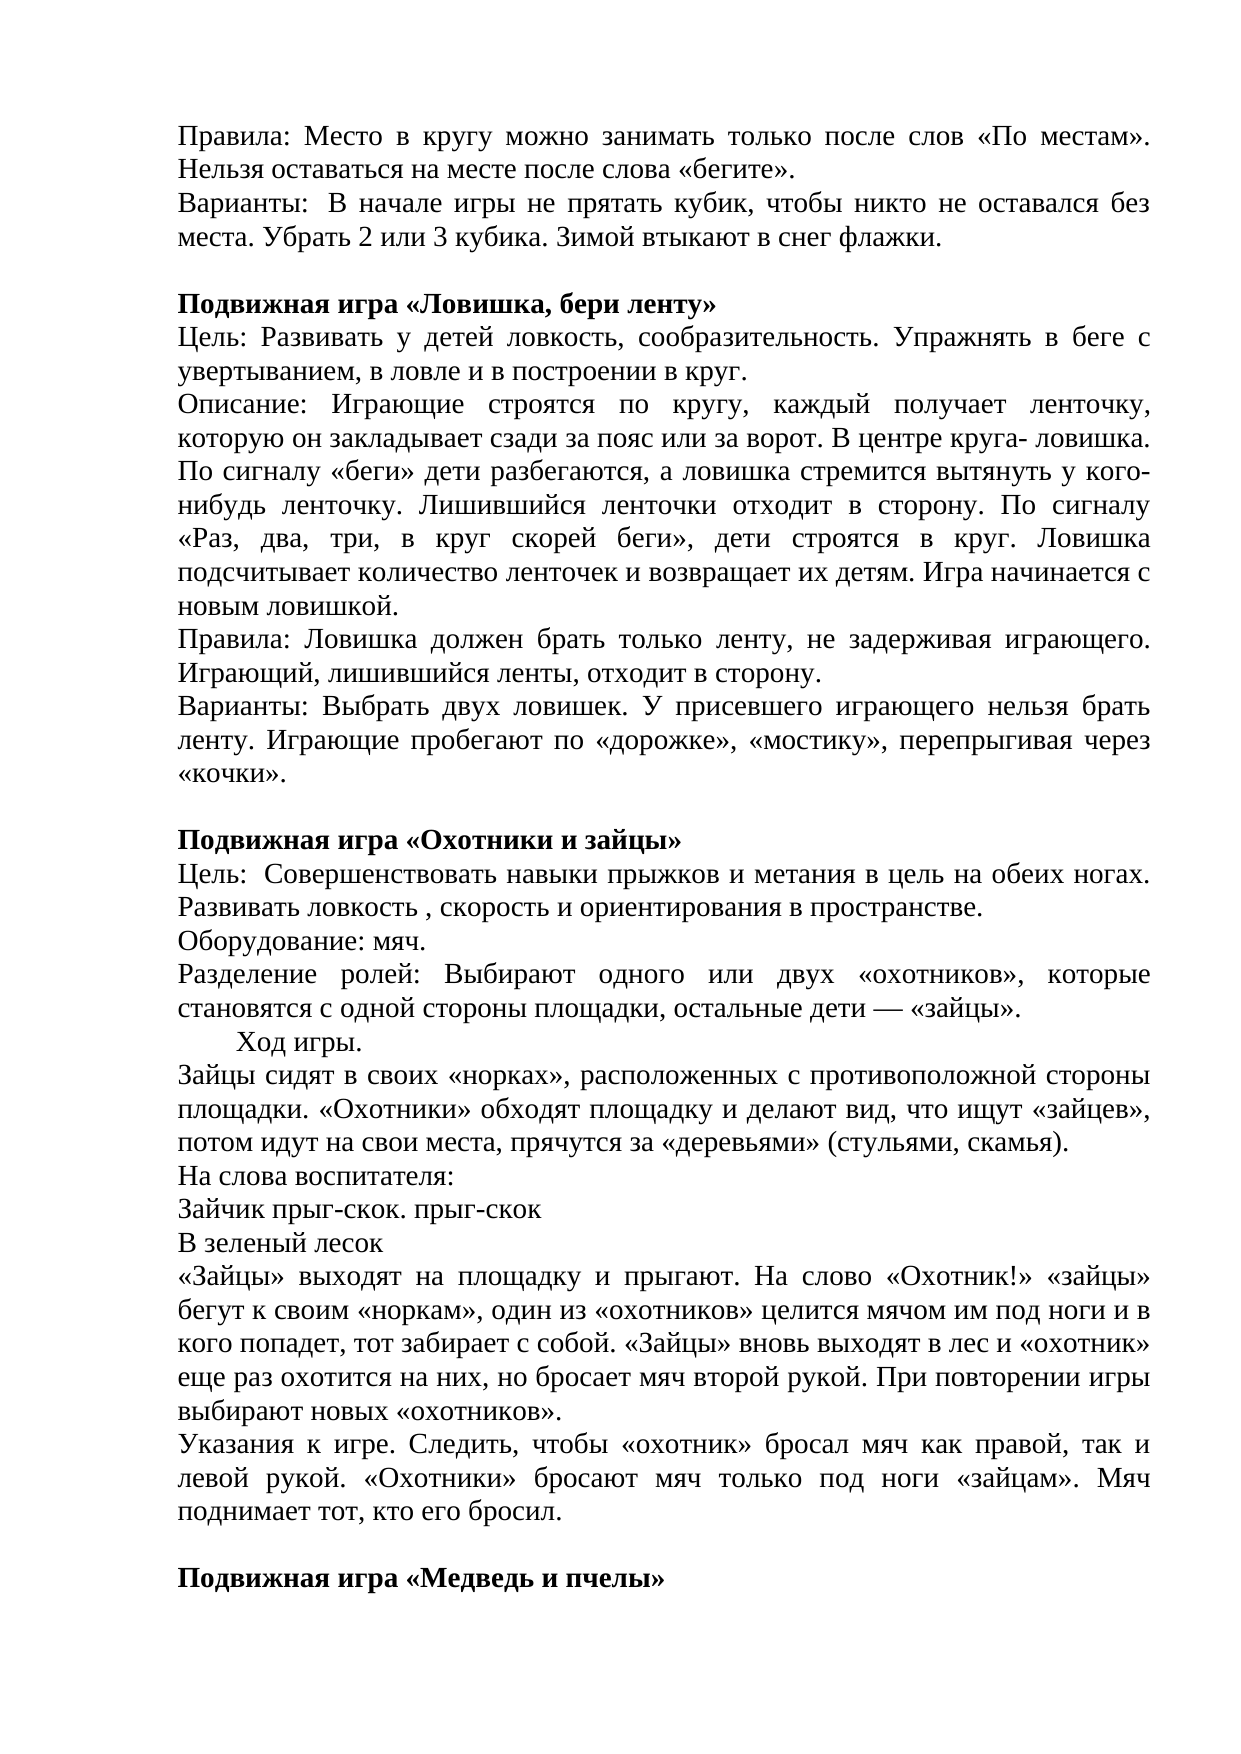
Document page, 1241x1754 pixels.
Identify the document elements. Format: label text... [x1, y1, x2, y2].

text Варианты: В начале игры не прятать кубик, чтобы никто не оставался без места. Убрать 2 или 3 кубика. Зимой втыкают в снег флажки. [177, 185, 1152, 252]
text Подвижная игра «Ловишка, бери ленту» [177, 286, 1152, 319]
text Описание: Играющие строятся по кругу, каждый получает ленточку, которую он закладывает сзади за пояс или за ворот. В центре круга- ловишка. По сигналу «беги» дети разбегаются, а ловишка стремится вытянуть у кого-нибудь ленточку. Лишившийся ленточки отходит в сторону. По сигналу «Раз, два, три, в круг скорей беги», дети строятся в круг. Ловишка подсчитывает количество ленточек и возвращает их детям. Игра начинается с новым ловишкой. [177, 386, 1152, 621]
text Оборудование: мяч. [177, 923, 1152, 957]
text Зайчик прыг-скок. прыг-скок [177, 1191, 1152, 1225]
text Цель: Развивать у детей ловкость, сообразительность. Упражнять в беге с увертыванием, в ловле и в построении в круг. [177, 319, 1152, 386]
text «Зайцы» выходят на площадку и прыгают. На слово «Охотник!» «зайцы» бегут к своим «норкам», один из «охотников» целится мячом им под ноги и в кого попадет, тот забирает с собой. «Зайцы» вновь выходят в лес и «охотник» еще раз охотится на них, но бросает мяч второй рукой. При повторении игры выбирают новых «охотников». [177, 1258, 1152, 1426]
text Зайцы сидят в своих «норках», расположенных с противоположной стороны площадки. «Охотники» обходят площадку и делают вид, что ищут «зайцев», потом идут на свои места, прячутся за «деревьями» (стульями, скамья). [177, 1057, 1152, 1158]
text Ход игры. [177, 1024, 1152, 1057]
text Варианты: Выбрать двух ловишек. У присевшего играющего нельзя брать ленту. Играющие пробегают по «дорожке», «мостику», перепрыгивая через «кочки». [177, 688, 1152, 789]
text Указания к игре. Следить, чтобы «охотник» бросал мяч как правой, так и левой рукой. «Охотники» бросают мяч только под ноги «зайцам». Мяч поднимает тот, кто его бросил. [177, 1426, 1152, 1527]
text Правила: Место в кругу можно занимать только после слов «По местам». Нельзя оставаться на месте после слова «бегите». [177, 118, 1152, 185]
text Разделение ролей: Выбирают одного или двух «охотников», которые становятся с одной стороны площадки, остальные дети — «зайцы». [177, 957, 1152, 1024]
text Цель: Совершенствовать навыки прыжков и метания в цель на обеих ногах. Развивать ловкость , скорость и ориентирования в пространстве. [177, 856, 1152, 923]
text Подвижная игра «Медведь и пчелы» [177, 1560, 1152, 1594]
text Правила: Ловишка должен брать только ленту, не задерживая играющего. Играющий, лишившийся ленты, отходит в сторону. [177, 621, 1152, 688]
text На слова воспитателя: [177, 1158, 1152, 1191]
text Подвижная игра «Охотники и зайцы» [177, 822, 1152, 856]
text В зеленый лесок [177, 1225, 1152, 1258]
